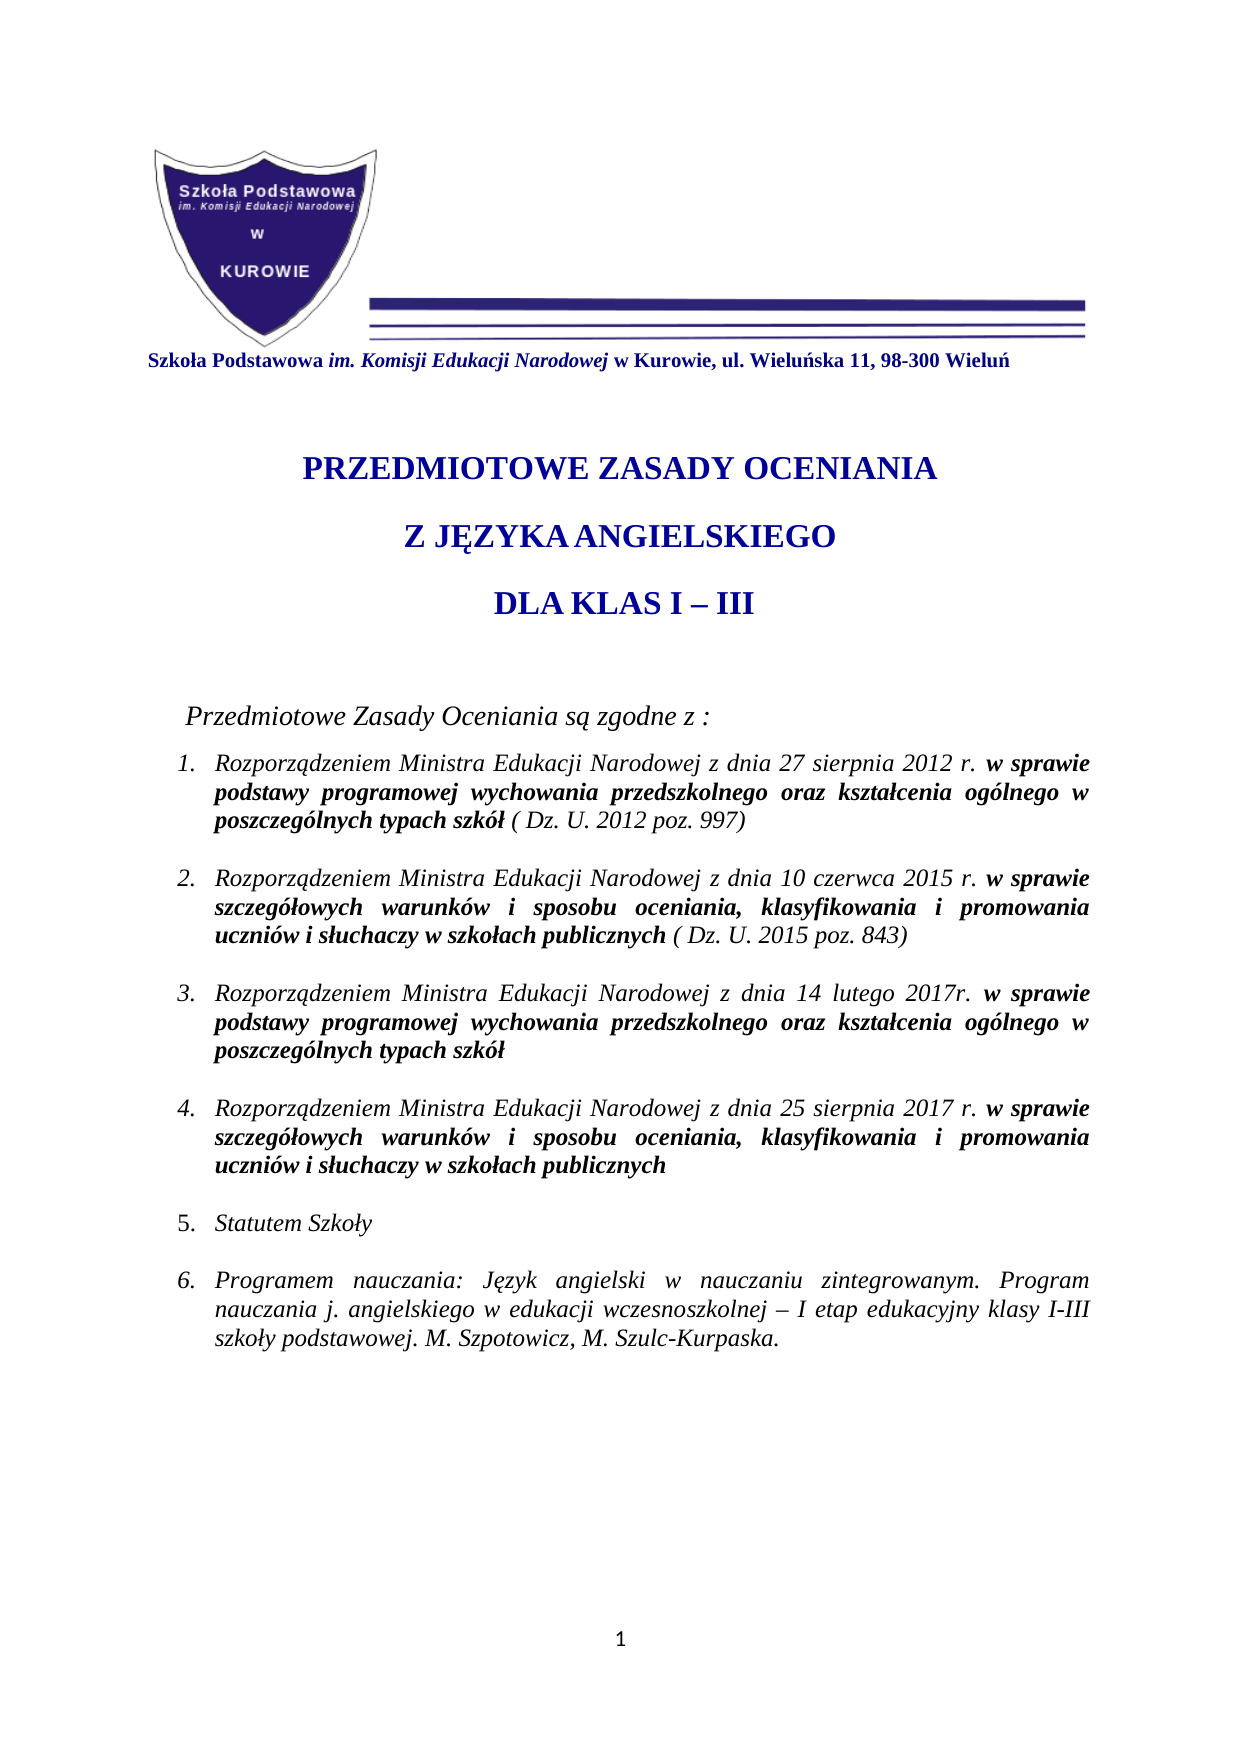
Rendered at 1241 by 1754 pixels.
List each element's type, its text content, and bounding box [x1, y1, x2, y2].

text DLA KLAS I – III [148, 583, 1093, 622]
list Programem nauczania: Język angielski w nauczaniu zintegrowanym. Program nauczania j. angielskiego w edukacji wczesnoszkolnej – I etap edukacyjny klasy I-III szkoły podstawowej. M. Szpotowicz, M. Szulc-Kurpaska. [177, 1265, 1093, 1352]
list Rozporządzeniem Ministra Edukacji Narodowej z dnia 10 czerwca 2015 r. w sprawie szczegółowych warunków i sposobu oceniania, klasyfikowania i promowania uczniów i słuchaczy w szkołach publicznych ( Dz. U. 2015 poz. 843) [177, 863, 1093, 949]
text Z JĘZYKA ANGIELSKIEGO [148, 516, 1093, 554]
list Rozporządzeniem Ministra Edukacji Narodowej z dnia 27 sierpnia 2012 r. w sprawie podstawy programowej wychowania przedszkolnego oraz kształcenia ogólnego w poszczególnych typach szkół ( Dz. U. 2012 poz. 997) [177, 748, 1093, 834]
text Szkoła Podstawowa im. Komisji Edukacji Narodowej w Kurowie, ul. Wieluńska 11, 98-300 Wieluń [148, 348, 1093, 372]
list Rozporządzeniem Ministra Edukacji Narodowej z dnia 25 sierpnia 2017 r. w sprawie szczegółowych warunków i sposobu oceniania, klasyfikowania i promowania uczniów i słuchaczy w szkołach publicznych [177, 1093, 1093, 1179]
text PRZEDMIOTOWE ZASADY OCENIANIA [148, 448, 1093, 487]
list Rozporządzeniem Ministra Edukacji Narodowej z dnia 14 lutego 2017r. w sprawie podstawy programowej wychowania przedszkolnego oraz kształcenia ogólnego w poszczególnych typach szkół [177, 978, 1093, 1064]
text Przedmiotowe Zasady Oceniania są zgodne z : [185, 699, 1093, 732]
list Statutem Szkoły [177, 1208, 1093, 1237]
